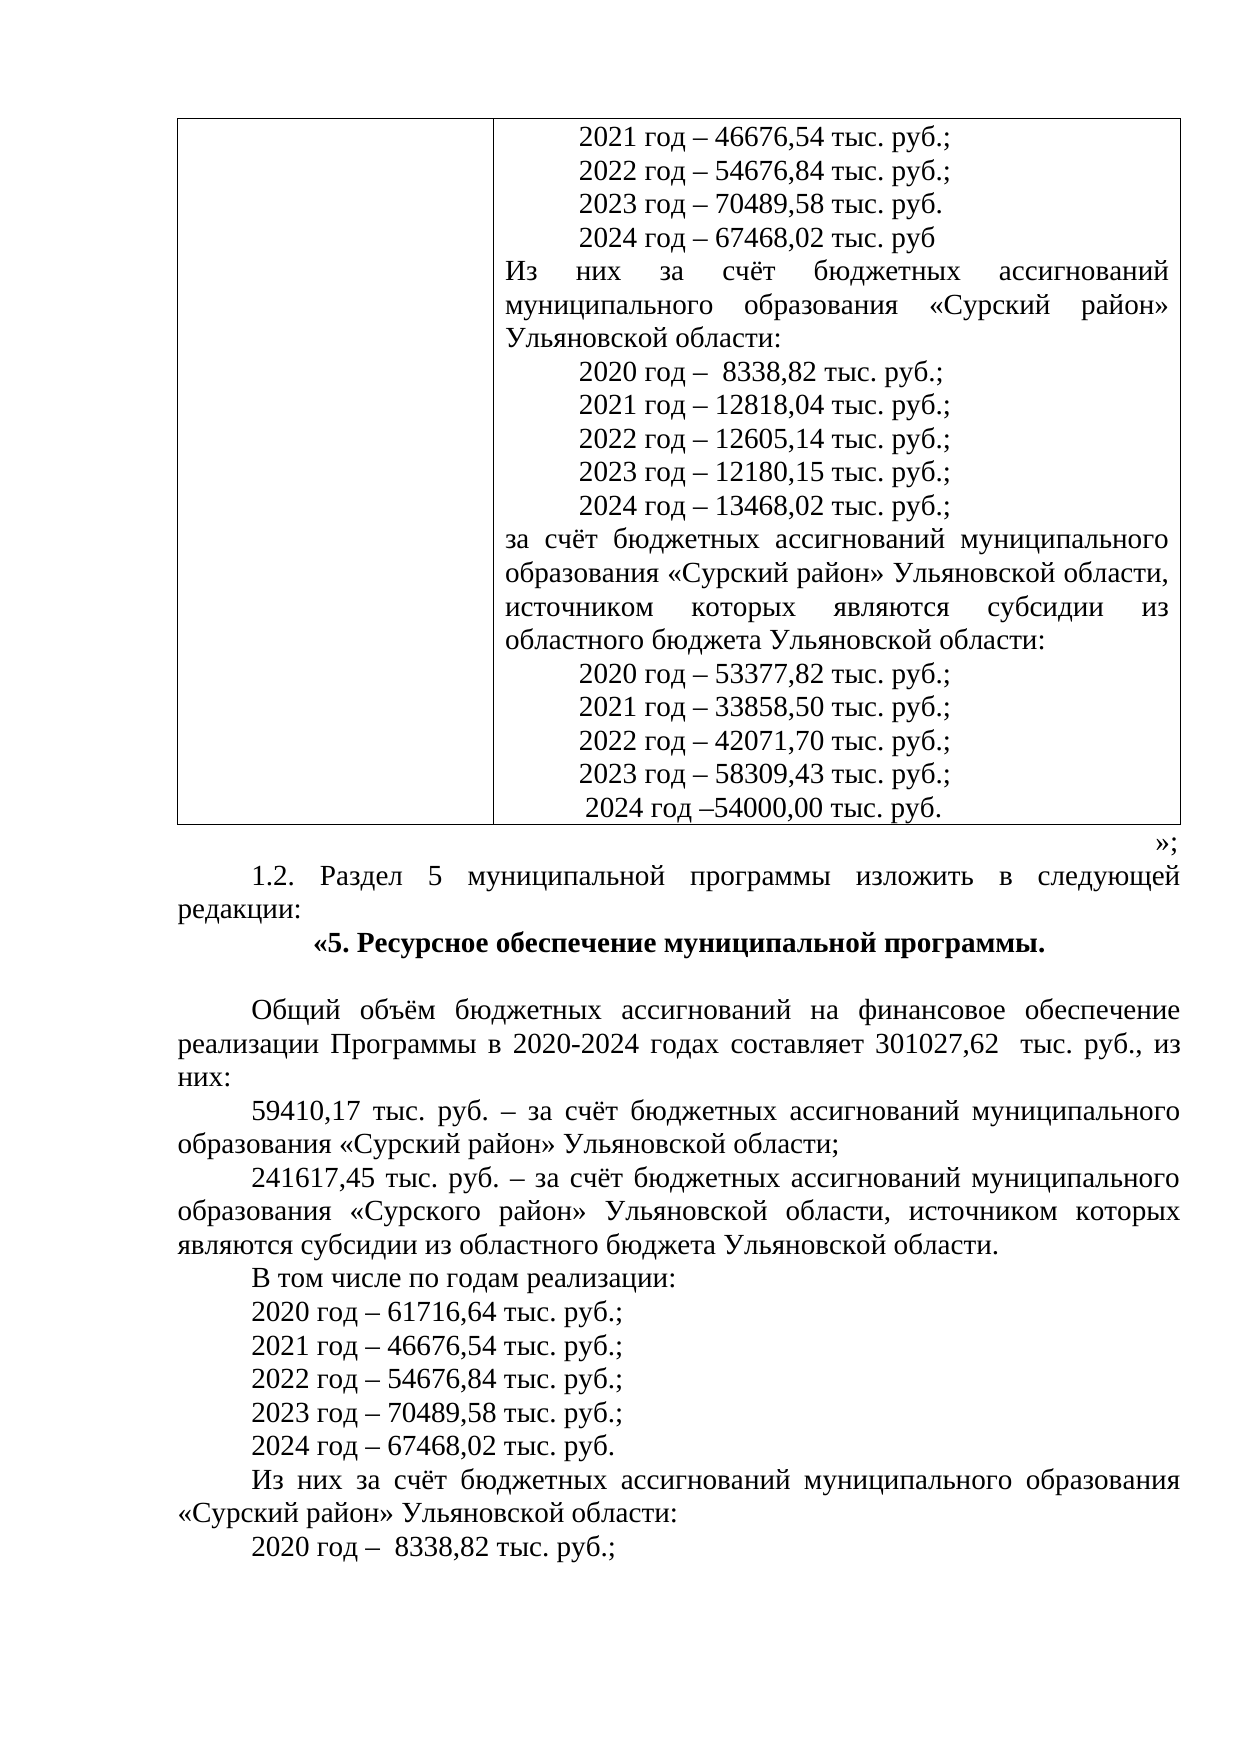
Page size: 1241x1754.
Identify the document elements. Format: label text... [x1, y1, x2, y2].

text »; [177, 825, 1181, 858]
text 59410,17 тыс. руб. – за счёт бюджетных ассигнований муниципального образования «Сурский район» Ульяновской области; [177, 1093, 1181, 1160]
text 2020 год – 8338,82 тыс. руб.; [251, 1529, 1181, 1562]
text В том числе по годам реализации: [177, 1261, 1181, 1294]
text 241617,45 тыс. руб. – за счёт бюджетных ассигнований муниципального образования «Сурского район» Ульяновской области, источником которых являются субсидии из областного бюджета Ульяновской области. [177, 1160, 1181, 1261]
text 2021 год – 46676,54 тыс. руб.; [177, 1328, 1181, 1361]
text Из них за счёт бюджетных ассигнований муниципального образования «Сурский район» Ульяновской области: [177, 1462, 1181, 1529]
text 1.2. Раздел 5 муниципальной программы изложить в следующей редакции: [177, 858, 1181, 925]
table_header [178, 119, 493, 823]
text 2023 год – 70489,58 тыс. руб.; [177, 1395, 1181, 1428]
text 2024 год – 67468,02 тыс. руб. [177, 1428, 1181, 1462]
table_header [494, 119, 1180, 823]
text «5. Ресурсное обеспечение муниципальной программы. [177, 925, 1181, 959]
text 2020 год – 61716,64 тыс. руб.; [177, 1294, 1181, 1328]
text Общий объём бюджетных ассигнований на финансовое обеспечение реализации Программы в 2020-2024 годах составляет 301027,62 тыс. руб., из них: [177, 992, 1181, 1093]
text 2022 год – 54676,84 тыс. руб.; [177, 1361, 1181, 1395]
